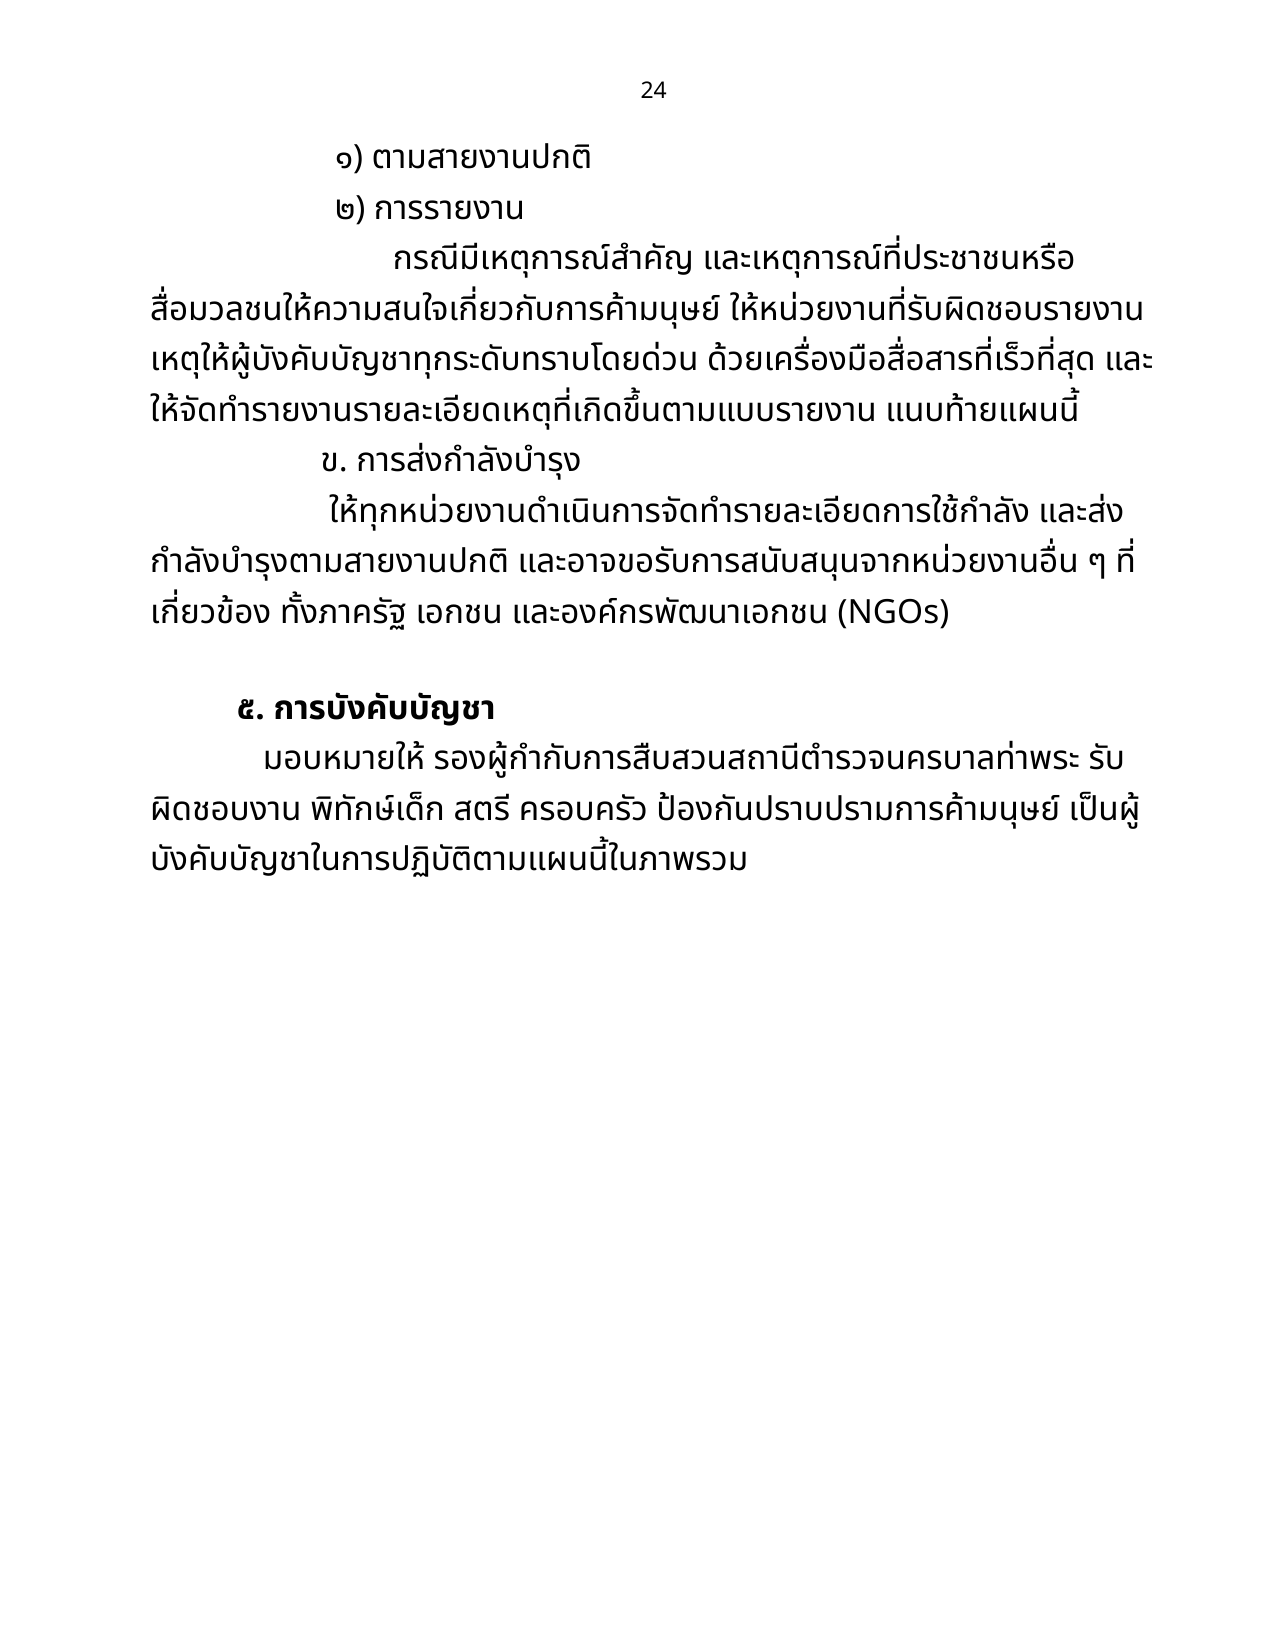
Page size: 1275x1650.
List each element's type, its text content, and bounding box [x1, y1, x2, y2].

text ๑) ตามสายงานปกติ [300, 133, 1157, 184]
text ข. การส่งกําลังบํารุง [150, 436, 1157, 487]
text กรณีมีเหตุการณ์สําคัญ และเหตุการณ์ที่ประชาชนหรือสื่อมวลชนให้ความสนใจเกี่ยวกับการค้ามนุษย์ ให้หน่วยงานที่รับผิดชอบรายงานเหตุให้ผู้บังคับบัญชาทุกระดับทราบโดยด่วน ด้วยเครื่องมือสื่อสารที่เร็วที่สุด และให้จัดทํารายงานรายละเอียดเหตุที่เกิดขึ้นตามแบบรายงาน แนบท้ายแผนนี้ [150, 234, 1157, 436]
text มอบหมายให้ รองผู้กำกับการสืบสวนสถานีตำรวจนครบาลท่าพระ รับผิดชอบงาน พิทักษ์เด็ก สตรี ครอบครัว ป้องกันปราบปรามการค้ามนุษย์ เป็นผู้บังคับบัญชาในการปฏิบัติตามแผนนี้ในภาพรวม [150, 734, 1157, 885]
text ๕. การบังคับบัญชา [150, 683, 1157, 734]
text ๒) การรายงาน [225, 184, 1157, 234]
text ให้ทุกหน่วยงานดำเนินการจัดทำรายละเอียดการใช้กําลัง และส่งกําลังบํารุงตามสายงานปกติ และอาจขอรับการสนับสนุนจากหน่วยงานอื่น ๆ ที่เกี่ยวข้อง ทั้งภาครัฐ เอกชน และองค์กรพัฒนาเอกชน (NGOs) [150, 487, 1157, 638]
